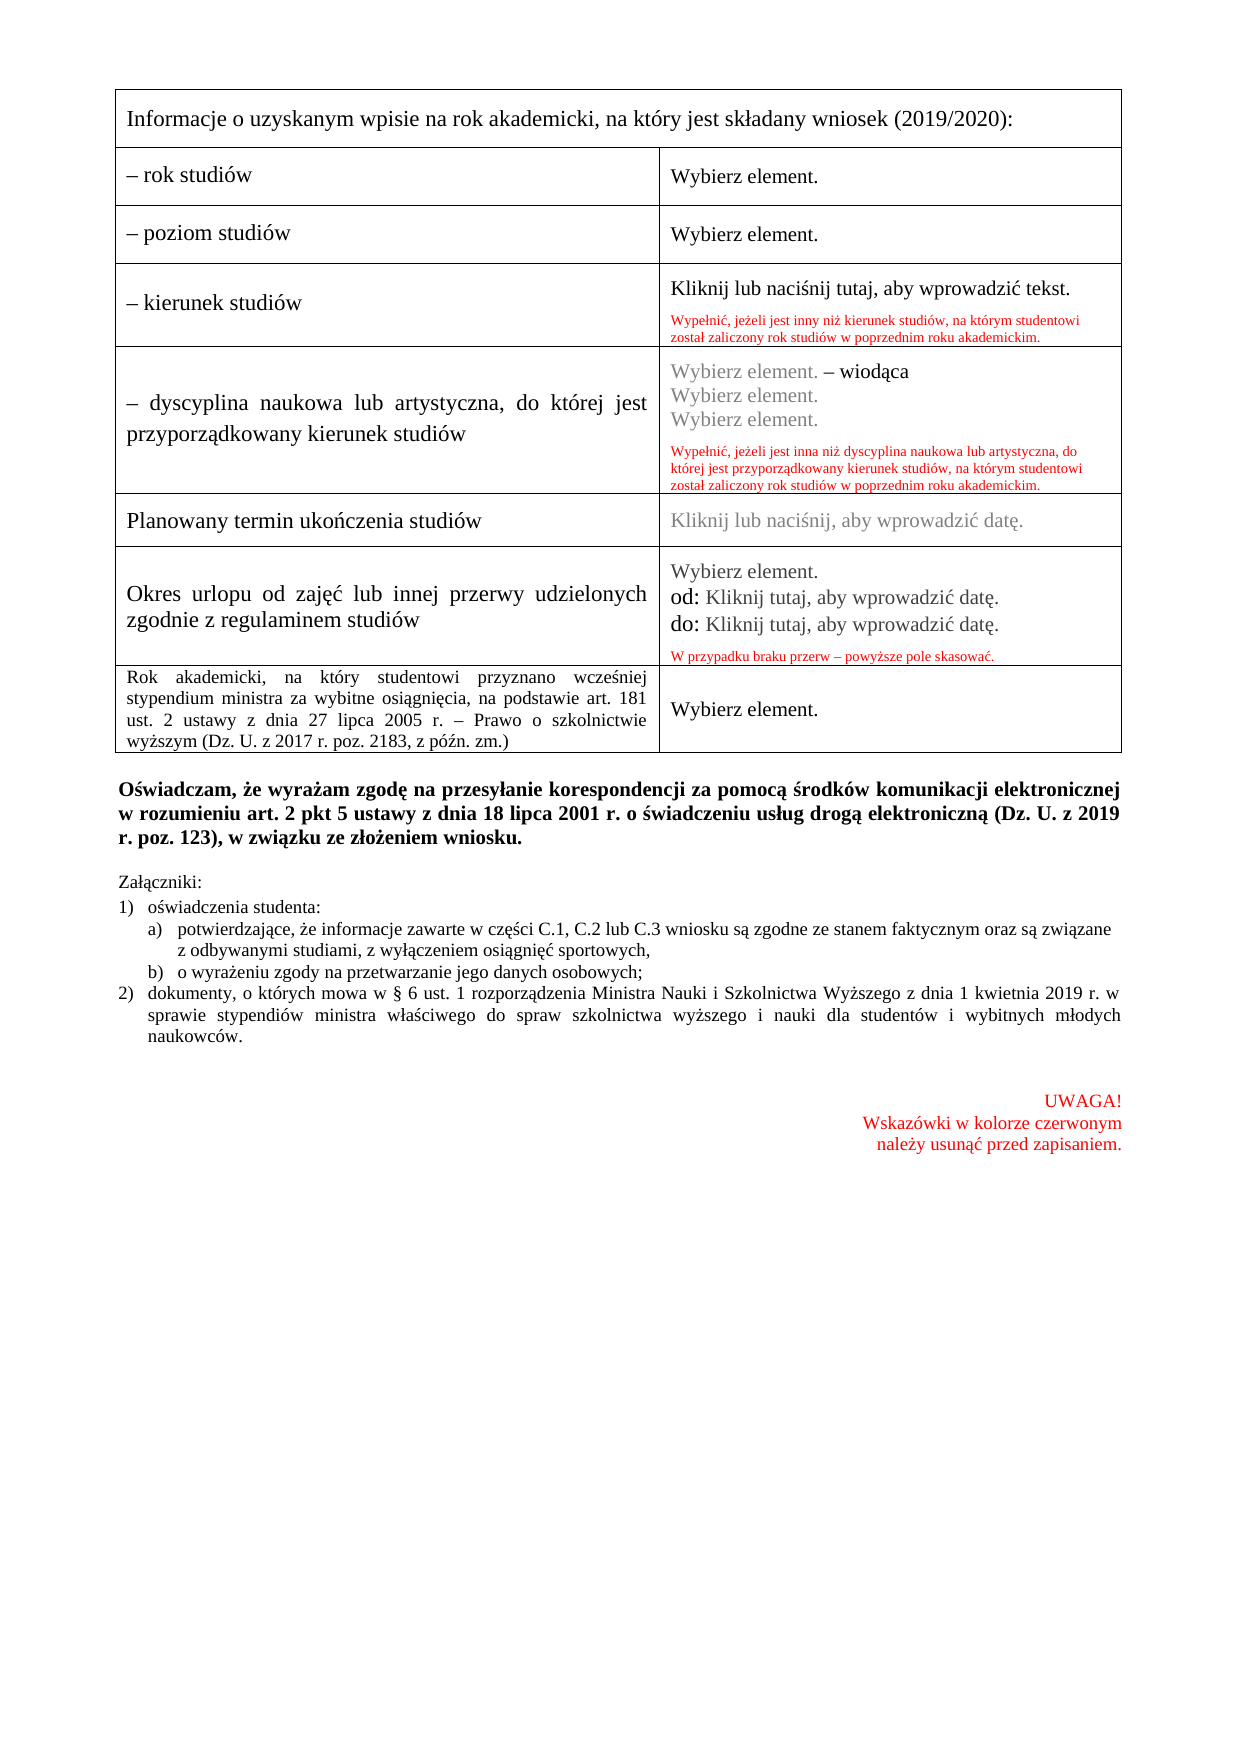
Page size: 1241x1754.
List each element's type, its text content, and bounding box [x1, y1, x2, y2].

text Oświadczam, że wyrażam zgodę na przesyłanie korespondencji za pomocą środków komunikacji elektronicznej w rozumieniu art. 2 pkt 5 ustawy z dnia 18 lipca 2001 r. o świadczeniu usług drogą elektroniczną (Dz. U. z 2019 r. poz. 123), w związku ze złożeniem wniosku. [118, 777, 1122, 849]
table_cell Okres urlopu od zajęć lub innej przerwy udzielonych zgodnie z regulaminem studiów [116, 547, 659, 665]
table_cell – wiodąca Wypełnić, jeżeli jest inna niż dyscyplina naukowa lub artystyczna, do której jest przyporządkowany kierunek studiów, na którym studentowi został zaliczony rok studiów w poprzednim roku akademickim. [660, 347, 1121, 493]
text a) potwierdzające, że informacje zawarte w części C.1, C.2 lub C.3 wniosku są zgodne ze stanem faktycznym oraz są związane z odbywanymi studiami, z wyłączeniem osiągnięć sportowych, [148, 918, 1122, 961]
table_cell – dyscyplina naukowa lub artystyczna, do której jest przyporządkowany kierunek studiów [116, 347, 659, 493]
text należy usunąć przed zapisaniem. [118, 1133, 1122, 1155]
table_cell Rok akademicki, na który studentowi przyznano wcześniej stypendium ministra za wybitne osiągnięcia, na podstawie art. 181 ust. 2 ustawy z dnia 27 lipca 2005 r. – Prawo o szkolnictwie wyższym (Dz. U. z 2017 r. poz. 2183, z późn. zm.) [116, 666, 659, 752]
table_cell – rok studiów [116, 148, 659, 204]
table_cell Informacje o uzyskanym wpisie na rok akademicki, na który jest składany wniosek (2019/2020): [116, 90, 1121, 147]
text 2) dokumenty, o których mowa w § 6 ust. 1 rozporządzenia Ministra Nauki i Szkolnictwa Wyższego z dnia 1 kwietnia 2019 r. w sprawie stypendiów ministra właściwego do spraw szkolnictwa wyższego i nauki dla studentów i wybitnych młodych naukowców. [118, 982, 1122, 1047]
table_cell od: do: W przypadku braku przerw – powyższe pole skasować. [660, 547, 1121, 665]
text Załączniki: [118, 871, 1122, 893]
text UWAGA! [118, 1090, 1122, 1112]
text b) o wyrażeniu zgody na przetwarzanie jego danych osobowych; [148, 961, 1122, 982]
table_cell Wypełnić, jeżeli jest inny niż kierunek studiów, na którym studentowi został zaliczony rok studiów w poprzednim roku akademickim. [660, 264, 1121, 346]
table_cell – poziom studiów [116, 206, 659, 263]
table_cell Planowany termin ukończenia studiów [116, 494, 659, 546]
text Wskazówki w kolorze czerwonym [118, 1112, 1122, 1133]
table_cell – kierunek studiów [116, 264, 659, 346]
text 1) oświadczenia studenta: [118, 896, 1122, 918]
